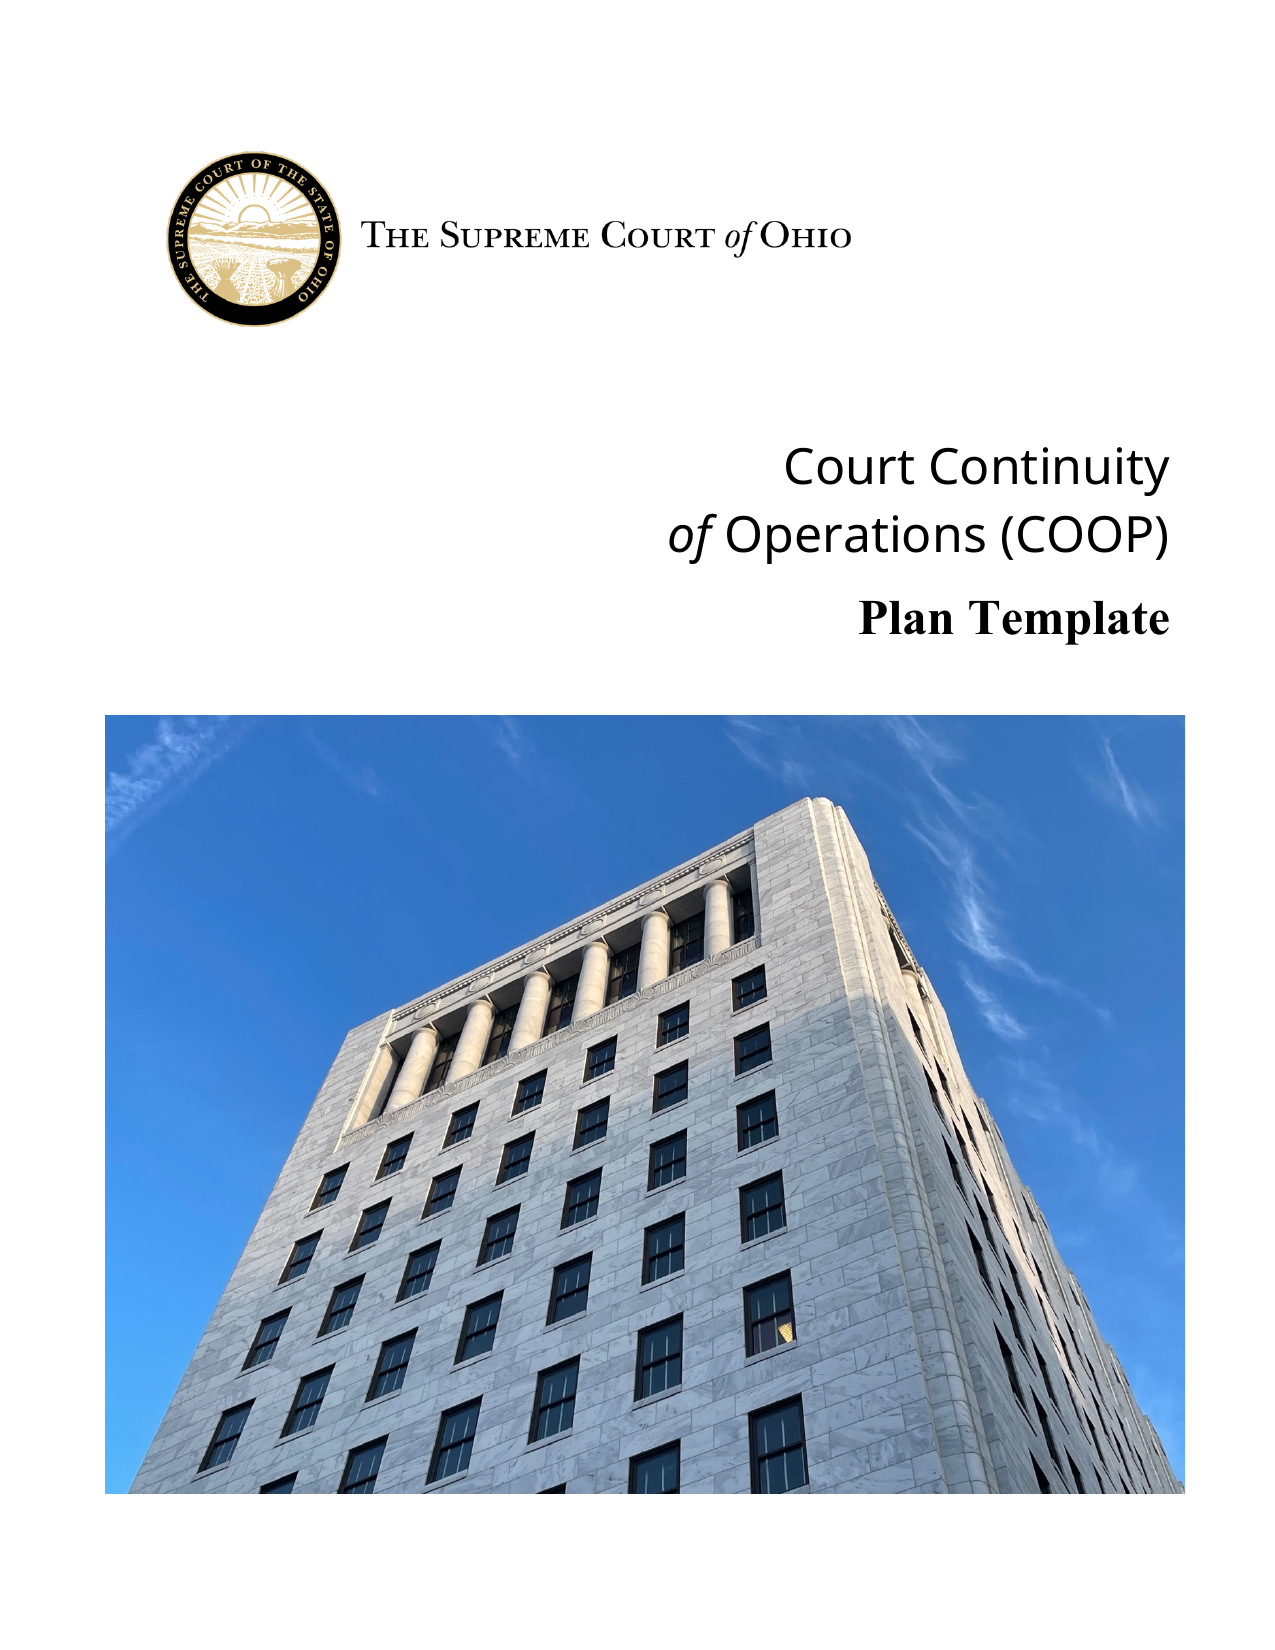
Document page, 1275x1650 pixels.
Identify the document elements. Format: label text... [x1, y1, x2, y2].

text of Operations (COOP) [150, 499, 1170, 567]
picture [150, 150, 865, 329]
text Plan Template [375, 588, 1170, 645]
picture [105, 715, 1186, 1494]
text Court Continuity [150, 431, 1170, 499]
